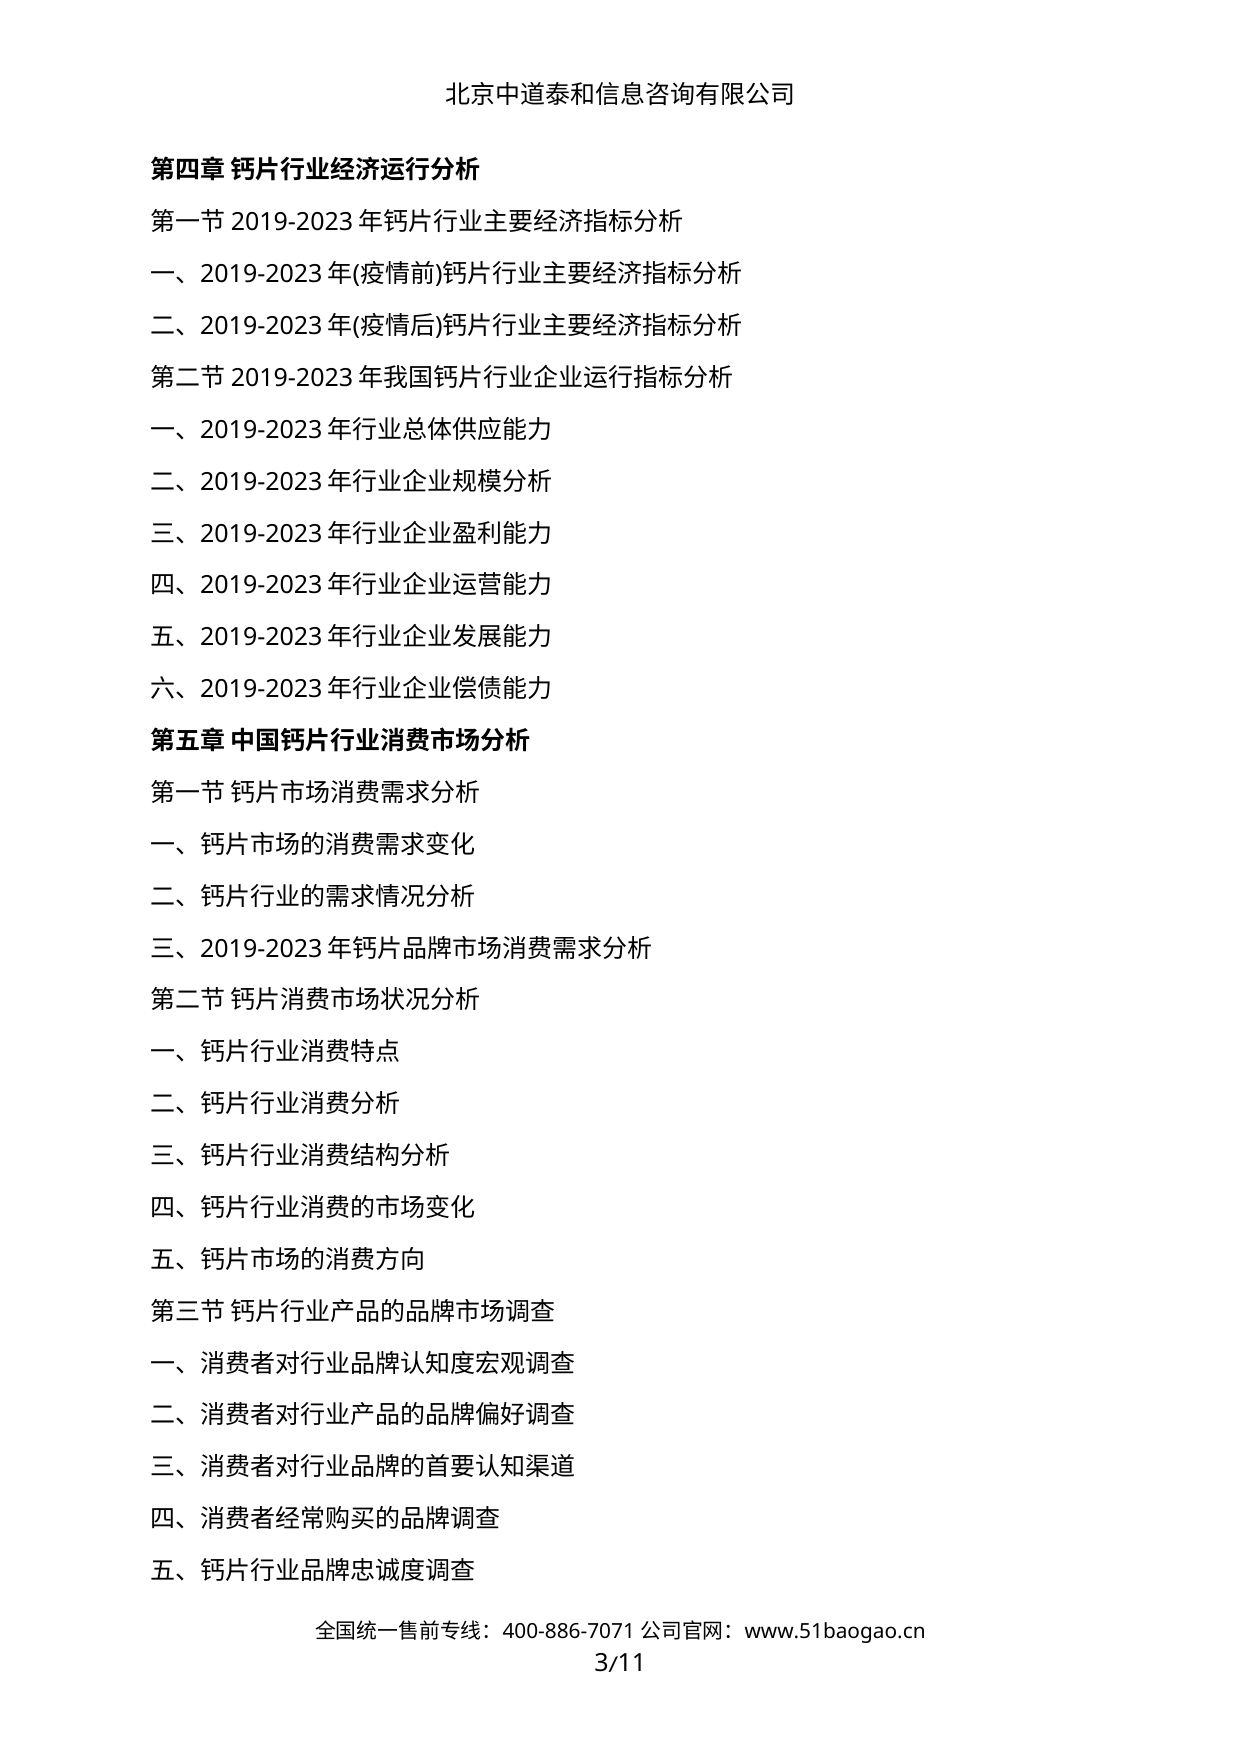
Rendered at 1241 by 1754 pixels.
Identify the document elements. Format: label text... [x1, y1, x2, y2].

text 第四章 钙片行业经济运行分析 [150, 150, 1090, 186]
text 二、2019-2023年行业企业规模分析 [150, 461, 1090, 497]
text 一、2019-2023年(疫情前)钙片行业主要经济指标分析 [150, 254, 1090, 290]
text 第一节 2019-2023年钙片行业主要经济指标分析 [150, 202, 1090, 238]
text 三、钙片行业消费结构分析 [150, 1136, 1090, 1172]
text 五、钙片行业品牌忠诚度调查 [150, 1551, 1090, 1587]
text 第二节 钙片消费市场状况分析 [150, 980, 1090, 1016]
text 四、2019-2023年行业企业运营能力 [150, 565, 1090, 601]
text 第一节 钙片市场消费需求分析 [150, 772, 1090, 809]
text 二、2019-2023年(疫情后)钙片行业主要经济指标分析 [150, 306, 1090, 342]
text 二、消费者对行业产品的品牌偏好调查 [150, 1395, 1090, 1431]
text 五、钙片市场的消费方向 [150, 1239, 1090, 1276]
text 一、钙片行业消费特点 [150, 1032, 1090, 1068]
text 第二节 2019-2023年我国钙片行业企业运行指标分析 [150, 357, 1090, 394]
text 六、2019-2023年行业企业偿债能力 [150, 669, 1090, 705]
text 二、钙片行业的需求情况分析 [150, 876, 1090, 912]
text 二、钙片行业消费分析 [150, 1084, 1090, 1120]
text 第五章 中国钙片行业消费市场分析 [150, 721, 1090, 757]
text 一、消费者对行业品牌认知度宏观调查 [150, 1343, 1090, 1379]
text 四、钙片行业消费的市场变化 [150, 1187, 1090, 1224]
text 五、2019-2023年行业企业发展能力 [150, 617, 1090, 653]
text 三、2019-2023年行业企业盈利能力 [150, 513, 1090, 549]
text 第三节 钙片行业产品的品牌市场调查 [150, 1291, 1090, 1327]
text 三、消费者对行业品牌的首要认知渠道 [150, 1447, 1090, 1483]
text 一、钙片市场的消费需求变化 [150, 824, 1090, 861]
text 四、消费者经常购买的品牌调查 [150, 1499, 1090, 1535]
text 三、2019-2023年钙片品牌市场消费需求分析 [150, 928, 1090, 964]
text 一、2019-2023年行业总体供应能力 [150, 409, 1090, 446]
